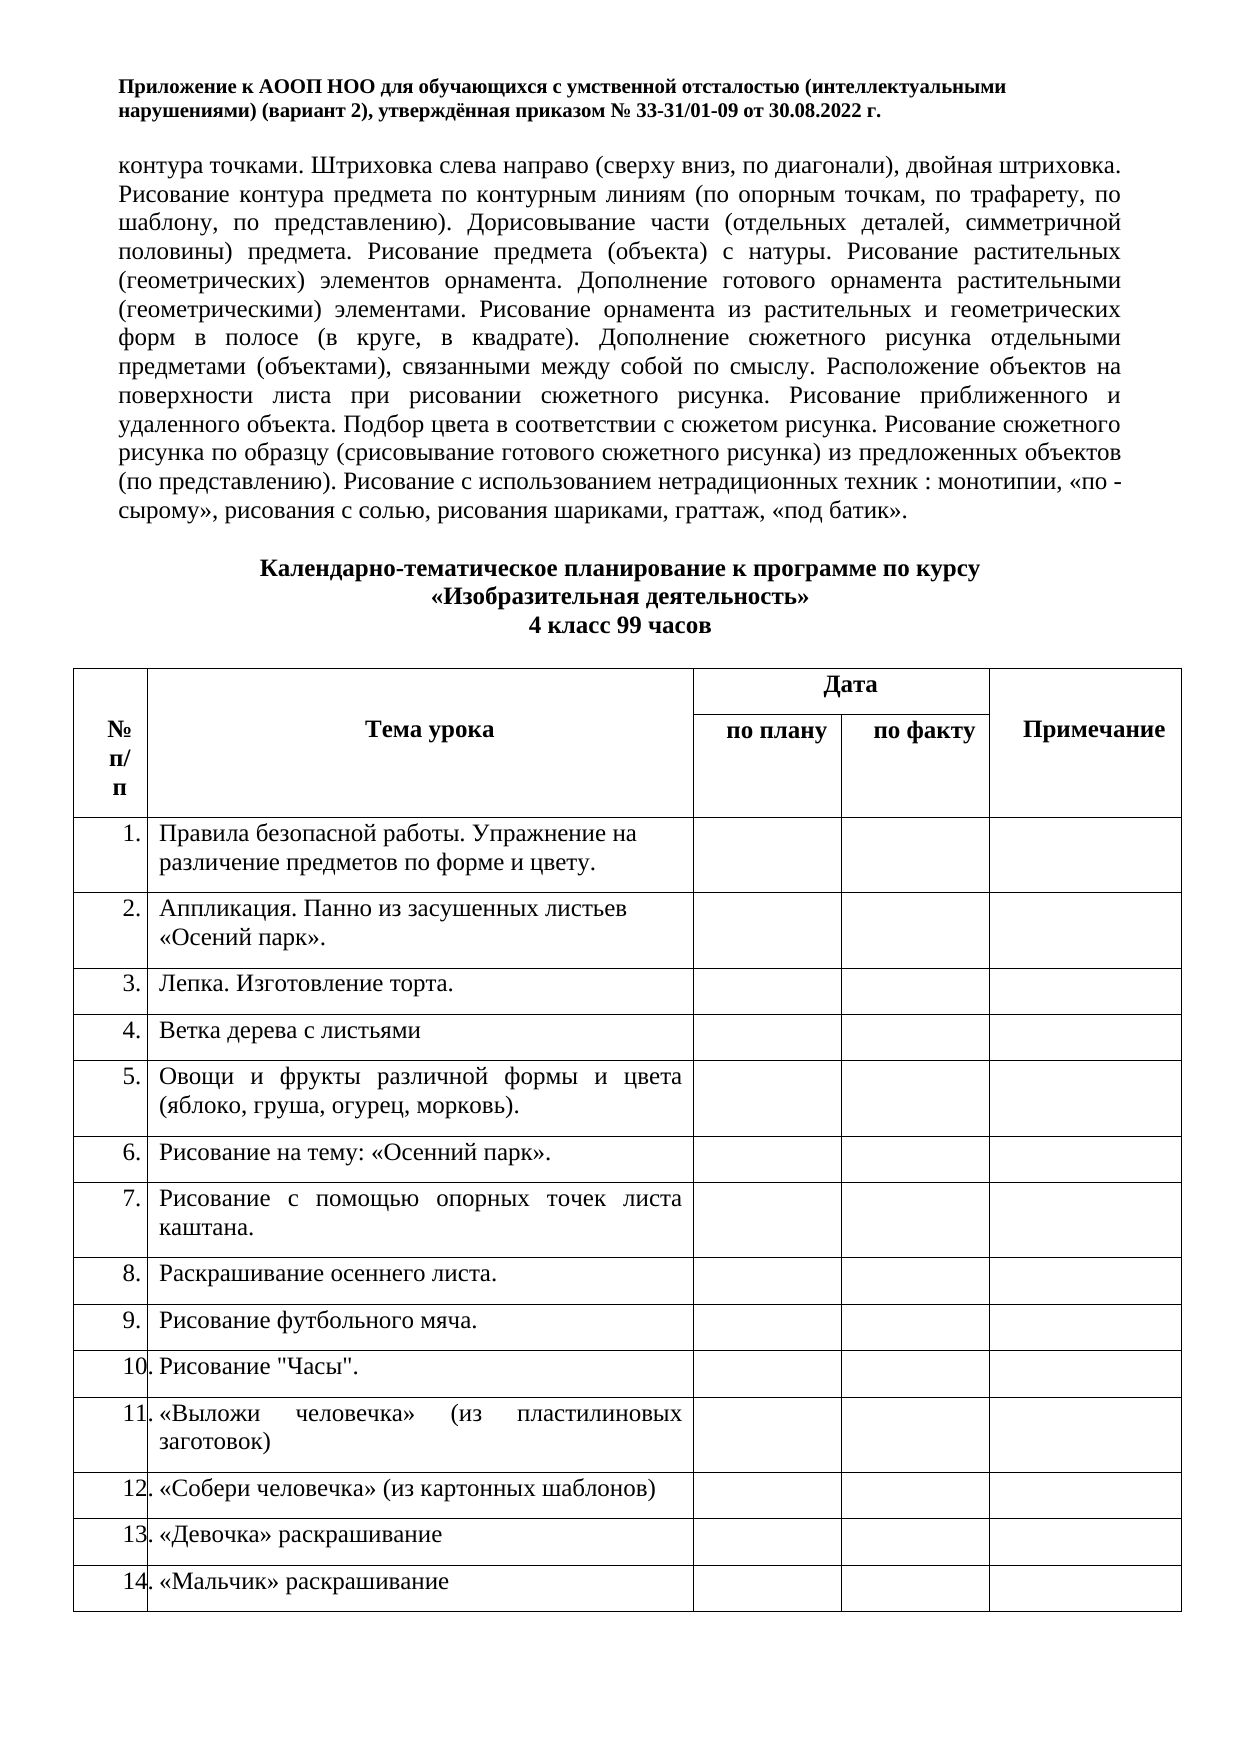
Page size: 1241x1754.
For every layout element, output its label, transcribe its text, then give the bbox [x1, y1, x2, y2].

table_cell Ветка дерева с листьями [148, 1015, 693, 1060]
table_cell [694, 1137, 841, 1182]
table_cell [74, 1183, 147, 1257]
table_cell Рисование с помощью опорных точек листа каштана. [148, 1183, 693, 1257]
table_cell [694, 1183, 841, 1257]
table_cell [990, 1258, 1181, 1304]
table_cell [74, 1566, 147, 1611]
table_cell [74, 1305, 147, 1350]
table_cell «Девочка» раскрашивание [148, 1519, 693, 1565]
table_cell [74, 1015, 147, 1060]
table_cell [74, 1473, 147, 1518]
table_cell по плану [694, 715, 841, 817]
table_cell [990, 1305, 1181, 1350]
table_cell [842, 1258, 989, 1304]
table_cell [842, 1015, 989, 1060]
table_cell Рисование на тему: «Осенний парк». [148, 1137, 693, 1182]
table_cell [694, 818, 841, 892]
table_cell [842, 1137, 989, 1182]
table_cell [842, 818, 989, 892]
table_cell [990, 1015, 1181, 1060]
table_cell [694, 969, 841, 1014]
table_cell [990, 818, 1181, 892]
table_header Тема урока [148, 669, 693, 817]
table_header Примечание [990, 669, 1181, 817]
table_cell «Собери человечка» (из картонных шаблонов) [148, 1473, 693, 1518]
table_cell [694, 1473, 841, 1518]
table_cell [694, 1305, 841, 1350]
table_cell [990, 1473, 1181, 1518]
table_cell [74, 893, 147, 967]
table_cell Раскрашивание осеннего листа. [148, 1258, 693, 1304]
table_cell [74, 1351, 147, 1397]
table_cell [74, 1398, 147, 1472]
table_cell [990, 893, 1181, 967]
table_cell [694, 1566, 841, 1611]
table_cell [842, 1519, 989, 1565]
table_cell [74, 1061, 147, 1136]
table_cell [74, 1137, 147, 1182]
table_cell [74, 1258, 147, 1304]
text 4 класс 99 часов [118, 610, 1122, 639]
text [118, 150, 1122, 524]
table_cell [990, 1183, 1181, 1257]
table_cell [694, 1351, 841, 1397]
table_cell [990, 1351, 1181, 1397]
table_cell [842, 1566, 989, 1611]
table_cell [842, 1351, 989, 1397]
table_cell [74, 969, 147, 1014]
table_cell [74, 1519, 147, 1565]
table_cell [842, 1183, 989, 1257]
table_cell [990, 1519, 1181, 1565]
table_cell Лепка. Изготовление торта. [148, 969, 693, 1014]
table_cell [694, 893, 841, 967]
text «Изобразительная деятельность» [118, 581, 1122, 610]
table_cell по факту [842, 715, 989, 817]
table_cell [842, 1061, 989, 1136]
table_header Дата [694, 669, 989, 714]
table_cell [990, 1398, 1181, 1472]
table_cell [842, 969, 989, 1014]
table_cell [990, 1566, 1181, 1611]
table_cell [842, 1305, 989, 1350]
table_cell [842, 1398, 989, 1472]
table_cell [694, 1519, 841, 1565]
table_cell [694, 1258, 841, 1304]
table_cell Рисование "Часы". [148, 1351, 693, 1397]
table_cell [694, 1015, 841, 1060]
table_cell [74, 818, 147, 892]
table_cell [842, 893, 989, 967]
table_cell [990, 969, 1181, 1014]
table_cell [694, 1398, 841, 1472]
table_cell «Мальчик» раскрашивание [148, 1566, 693, 1611]
table_cell Правила безопасной работы. Упражнение на различение предметов по форме и цвету. [148, 818, 693, 892]
table_cell Овощи и фрукты различной формы и цвета (яблоко, груша, огурец, морковь). [148, 1061, 693, 1136]
table_cell [842, 1473, 989, 1518]
table_cell «Выложи человечка» (из пластилиновых заготовок) [148, 1398, 693, 1472]
table_cell [694, 1061, 841, 1136]
table_cell Рисование футбольного мяча. [148, 1305, 693, 1350]
table_cell [990, 1061, 1181, 1136]
table_header № п/п [74, 669, 147, 817]
text Календарно-тематическое планирование к программе по курсу [118, 553, 1122, 581]
table_cell Аппликация. Панно из засушенных листьев «Осений парк». [148, 893, 693, 967]
table_cell [990, 1137, 1181, 1182]
